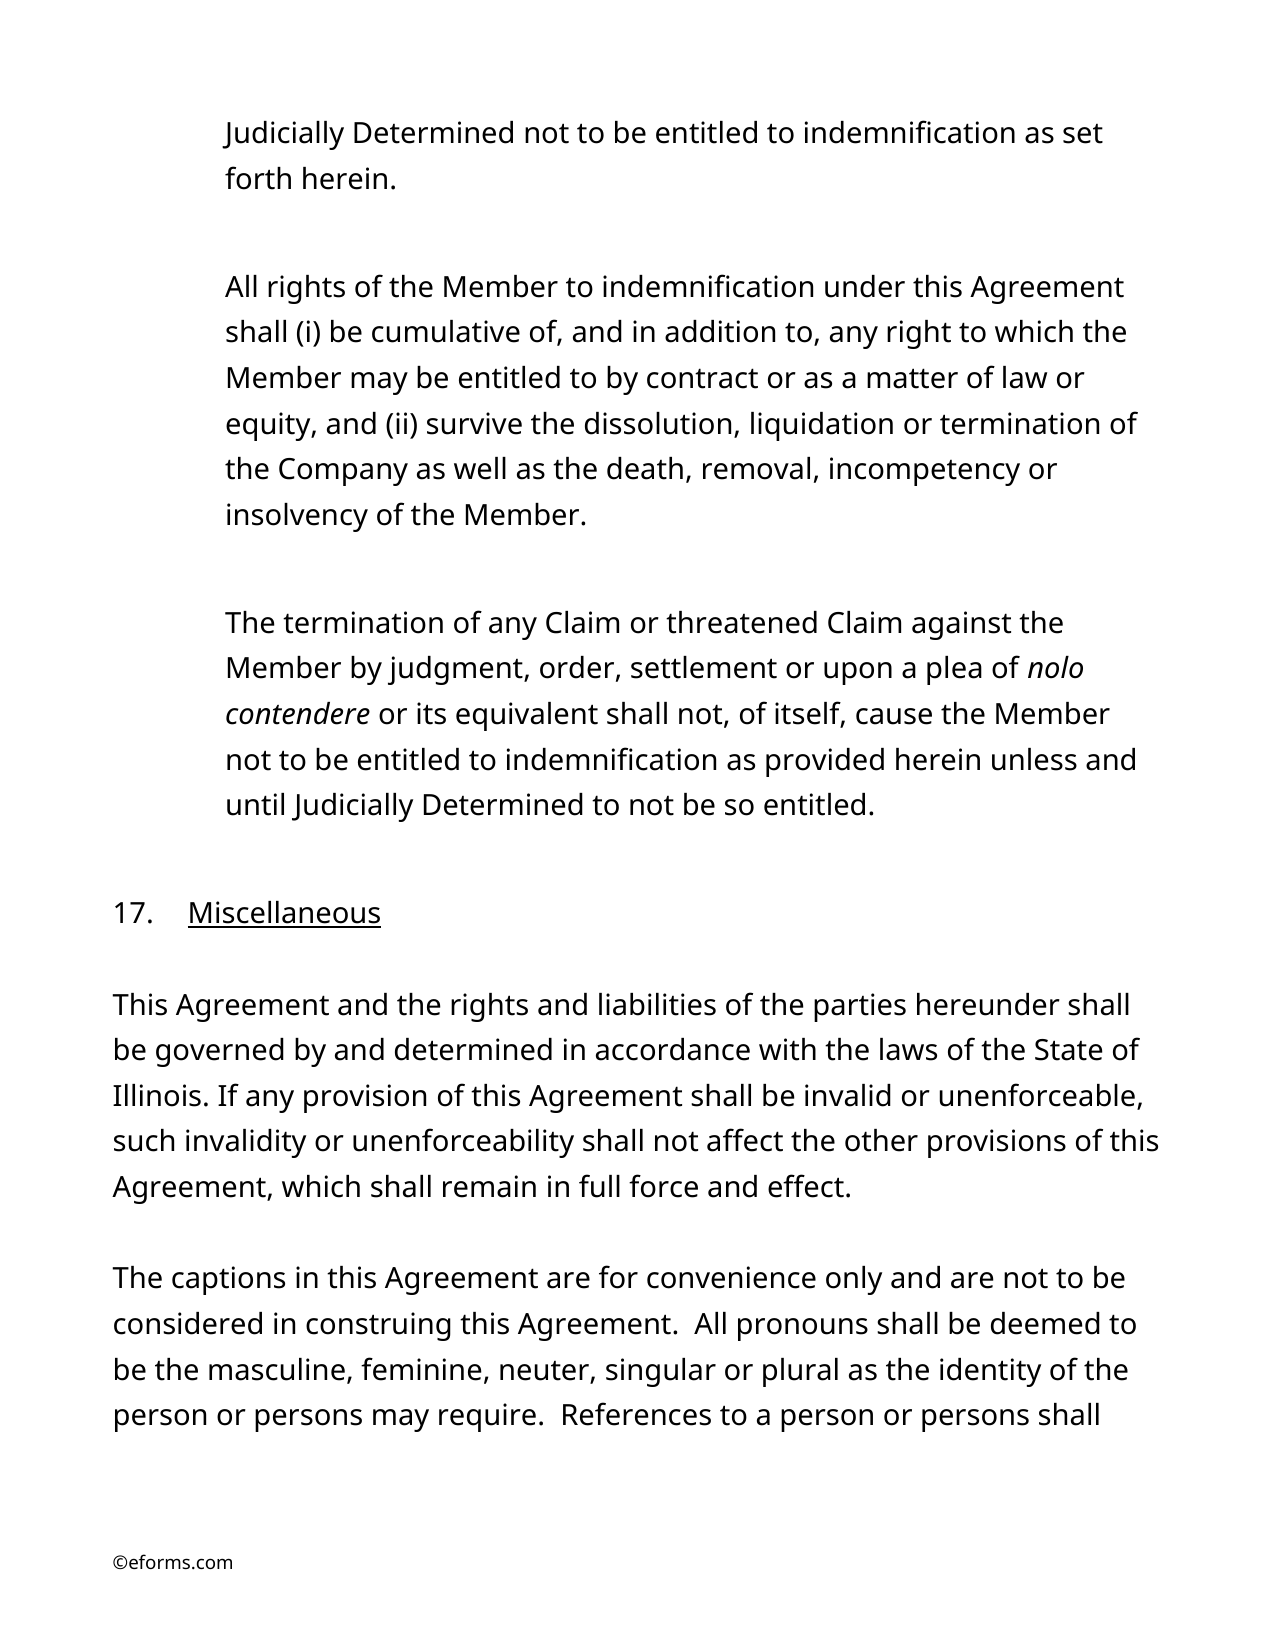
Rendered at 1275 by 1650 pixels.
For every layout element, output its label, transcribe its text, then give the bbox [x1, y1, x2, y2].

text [112, 1257, 1162, 1434]
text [225, 112, 1162, 198]
list Miscellaneous [112, 892, 1162, 932]
text The termination of any Claim or threatened Claim against the Member by judgment, order, settlement or upon a plea of nolo contendere or its equivalent shall not, of itself, cause the Member not to be entitled to indemnification as provided herein unless and until Judicially Determined to not be so entitled. [225, 602, 1162, 824]
text All rights of the Member to indemnification under this Agreement shall (i) be cumulative of, and in addition to, any right to which the Member may be entitled to by contract or as a matter of law or equity, and (ii) survive the dissolution, liquidation or termination of the Company as well as the death, removal, incompetency or insolvency of the Member. [225, 266, 1162, 534]
text This Agreement and the rights and liabilities of the parties hereunder shall be governed by and determined in accordance with the laws of the State of Illinois. If any provision of this Agreement shall be invalid or unenforceable, such invalidity or unenforceability shall not affect the other provisions of this Agreement, which shall remain in full force and effect. [112, 984, 1162, 1206]
